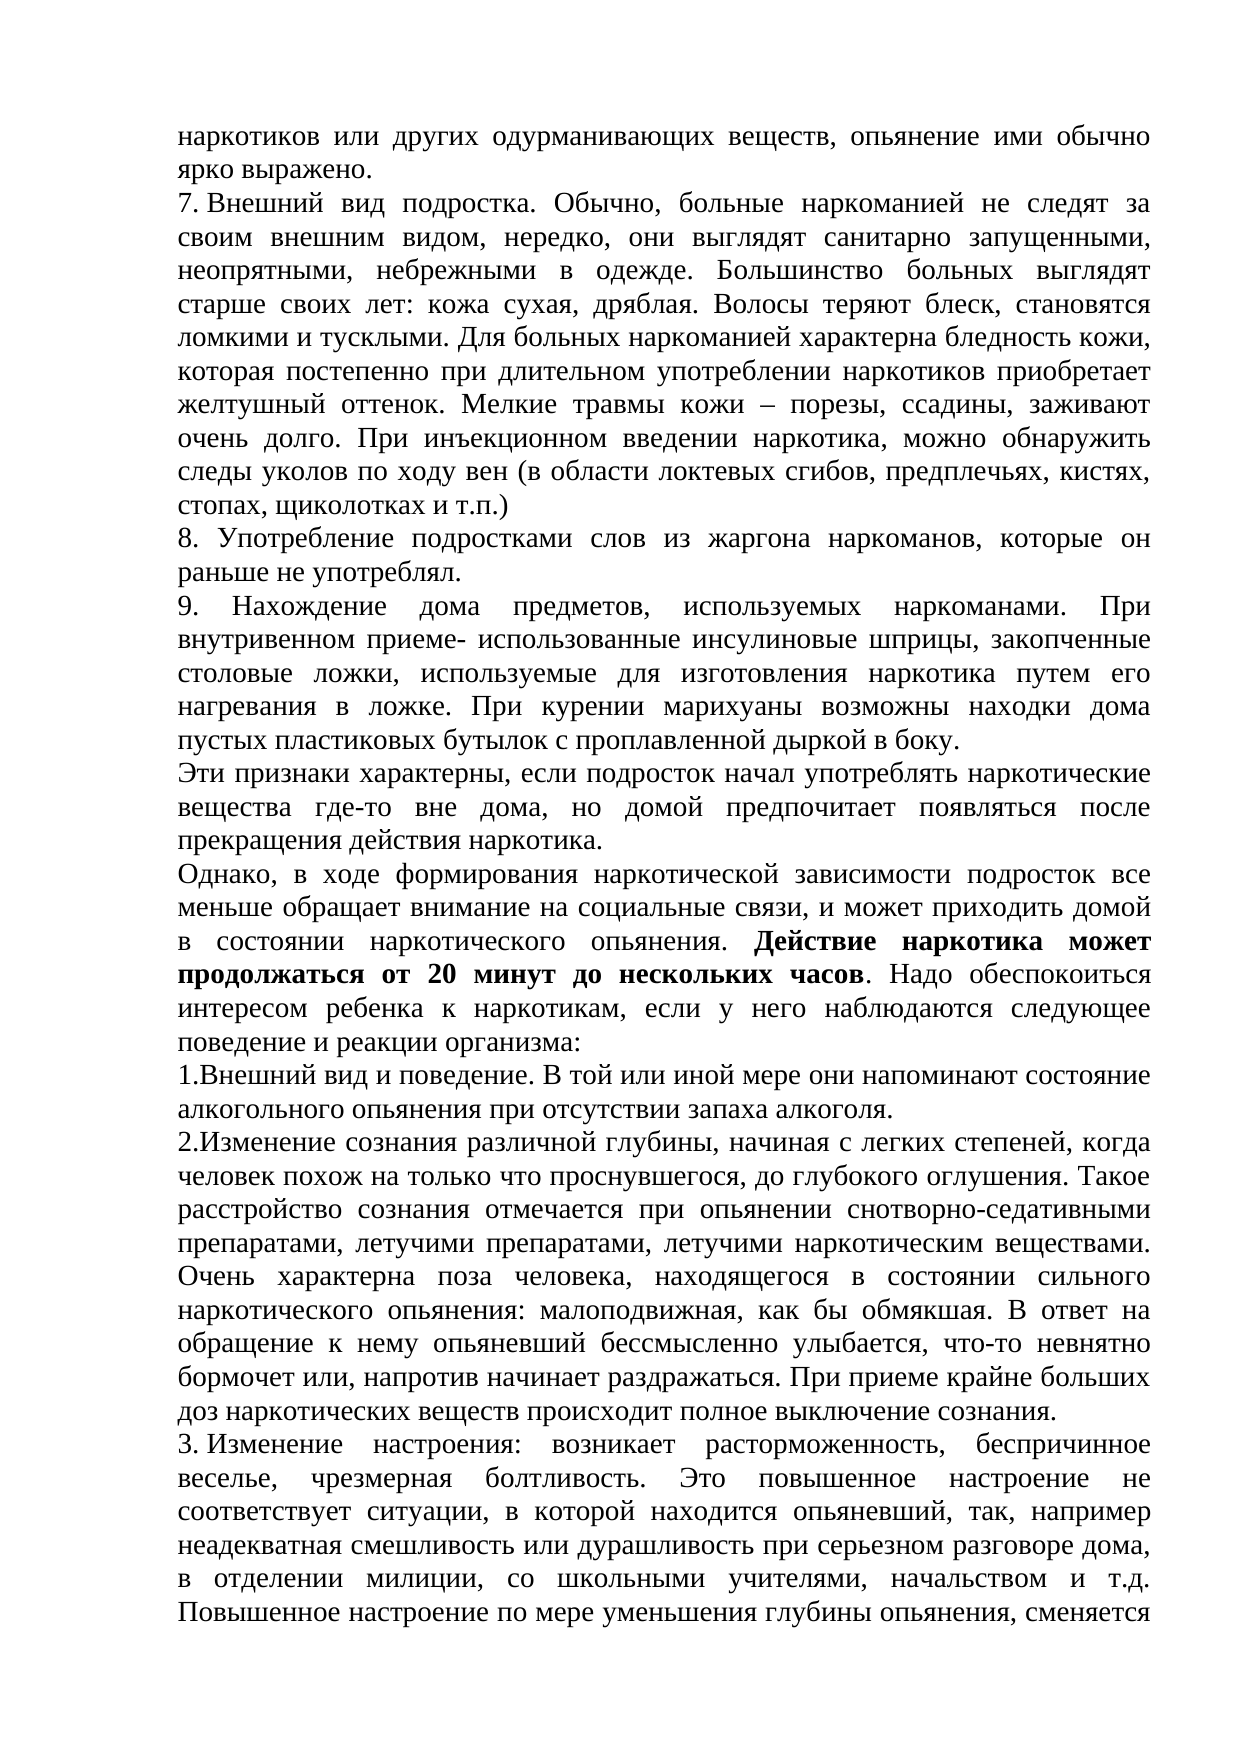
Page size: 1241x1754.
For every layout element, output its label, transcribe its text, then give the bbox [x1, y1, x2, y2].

text 8. Употребление подростками слов из жаргона наркоманов, которые он раньше не употреблял. [177, 521, 1152, 588]
text 9. Нахождение дома предметов, используемых наркоманами. При внутривенном приеме- использованные инсулиновые шприцы, закопченные столовые ложки, используемые для изготовления наркотика путем его нагревания в ложке. При курении марихуаны возможны находки дома пустых пластиковых бутылок с проплавленной дыркой в боку. [177, 588, 1152, 755]
text 1.Внешний вид и поведение. В той или иной мере они напоминают состояние алкогольного опьянения при отсутствии запаха алкоголя. [177, 1057, 1152, 1124]
text 7. Внешний вид подростка. Обычно, больные наркоманией не следят за своим внешним видом, нередко, они выглядят санитарно запущенными, неопрятными, небрежными в одежде. Большинство больных выглядят старше своих лет: кожа сухая, дряблая. Волосы теряют блеск, становятся ломкими и тусклыми. Для больных наркоманией характерна бледность кожи, которая постепенно при длительном употреблении наркотиков приобретает желтушный оттенок. Мелкие травмы кожи – порезы, ссадины, заживают очень долго. При инъекционном введении наркотика, можно обнаружить следы уколов по ходу вен (в области локтевых сгибов, предплечьях, кистях, стопах, щиколотках и т.п.) [177, 185, 1152, 521]
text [177, 118, 1152, 185]
text Эти признаки характерны, если подросток начал употреблять наркотические вещества где-то вне дома, но домой предпочитает появляться после прекращения действия наркотика. [177, 755, 1152, 856]
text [177, 1426, 1152, 1627]
text 2.Изменение сознания различной глубины, начиная с легких степеней, когда человек похож на только что проснувшегося, до глубокого оглушения. Такое расстройство сознания отмечается при опьянении снотворно-седативными препаратами, летучими препаратами, летучими наркотическим веществами. Очень характерна поза человека, находящегося в состоянии сильного наркотического опьянения: малоподвижная, как бы обмякшая. В ответ на обращение к нему опьяневший бессмысленно улыбается, что-то невнятно бормочет или, напротив начинает раздражаться. При приеме крайне больших доз наркотических веществ происходит полное выключение сознания. [177, 1124, 1152, 1426]
text Однако, в ходе формирования наркотической зависимости подросток все меньше обращает внимание на социальные связи, и может приходить домой в состоянии наркотического опьянения. Действие наркотика может продолжаться от 20 минут до нескольких часов. Надо обеспокоиться интересом ребенка к наркотикам, если у него наблюдаются следующее поведение и реакции организма: [177, 856, 1152, 1057]
